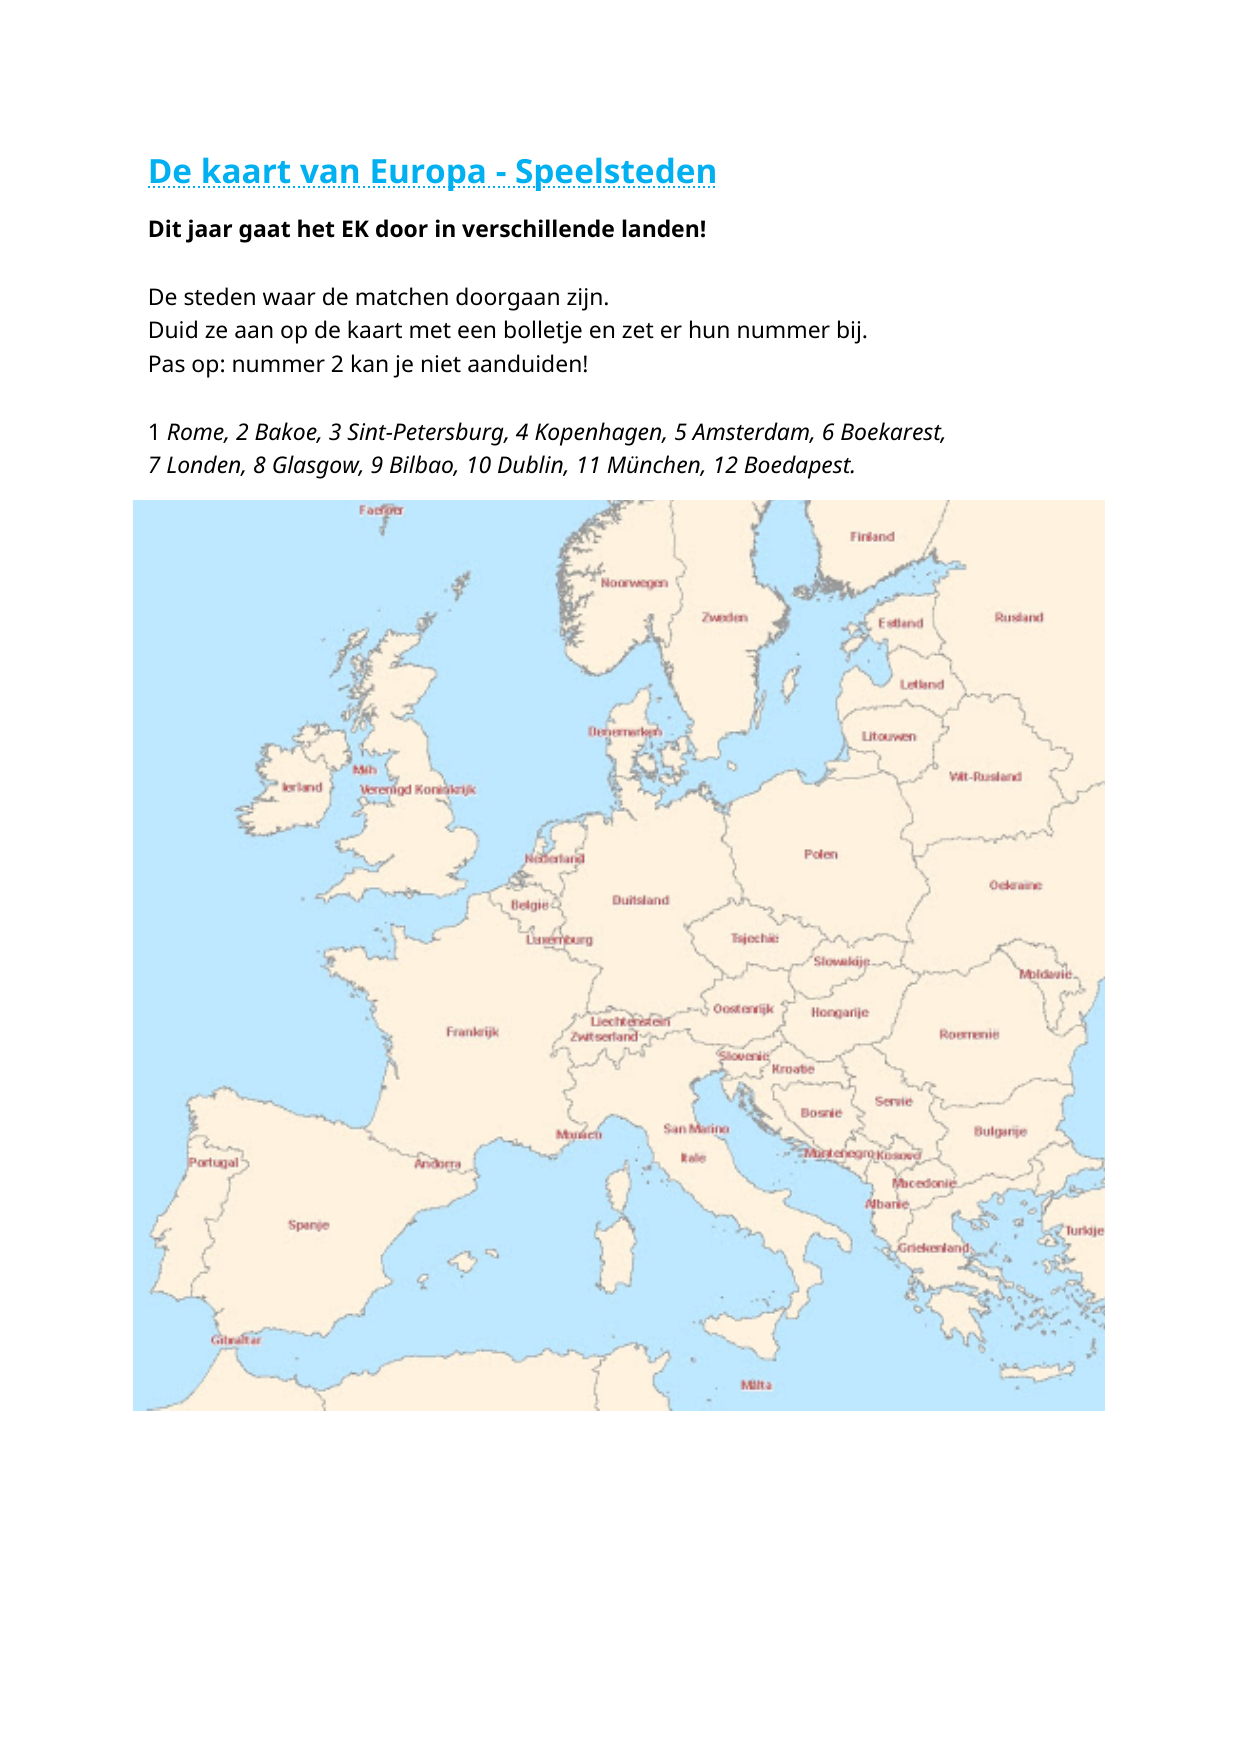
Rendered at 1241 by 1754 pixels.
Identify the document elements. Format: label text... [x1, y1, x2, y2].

picture [132, 500, 1105, 1411]
text De kaart van Europa - Speelsteden [148, 148, 1093, 193]
text Dit jaar gaat het EK door in verschillende landen! De steden waar de matchen doorgaan zijn. Duid ze aan op de kaart met een bolletje en zet er hun nummer bij. Pas op: nummer 2 kan je niet aanduiden! 1 Rome, 2 Bakoe, 3 Sint-Petersburg, 4 Kopenhagen, 5 Amsterdam, 6 Boekarest, 7 Londen, 8 Glasgow, 9 Bilbao, 10 Dublin, 11 München, 12 Boedapest. [148, 213, 1093, 481]
